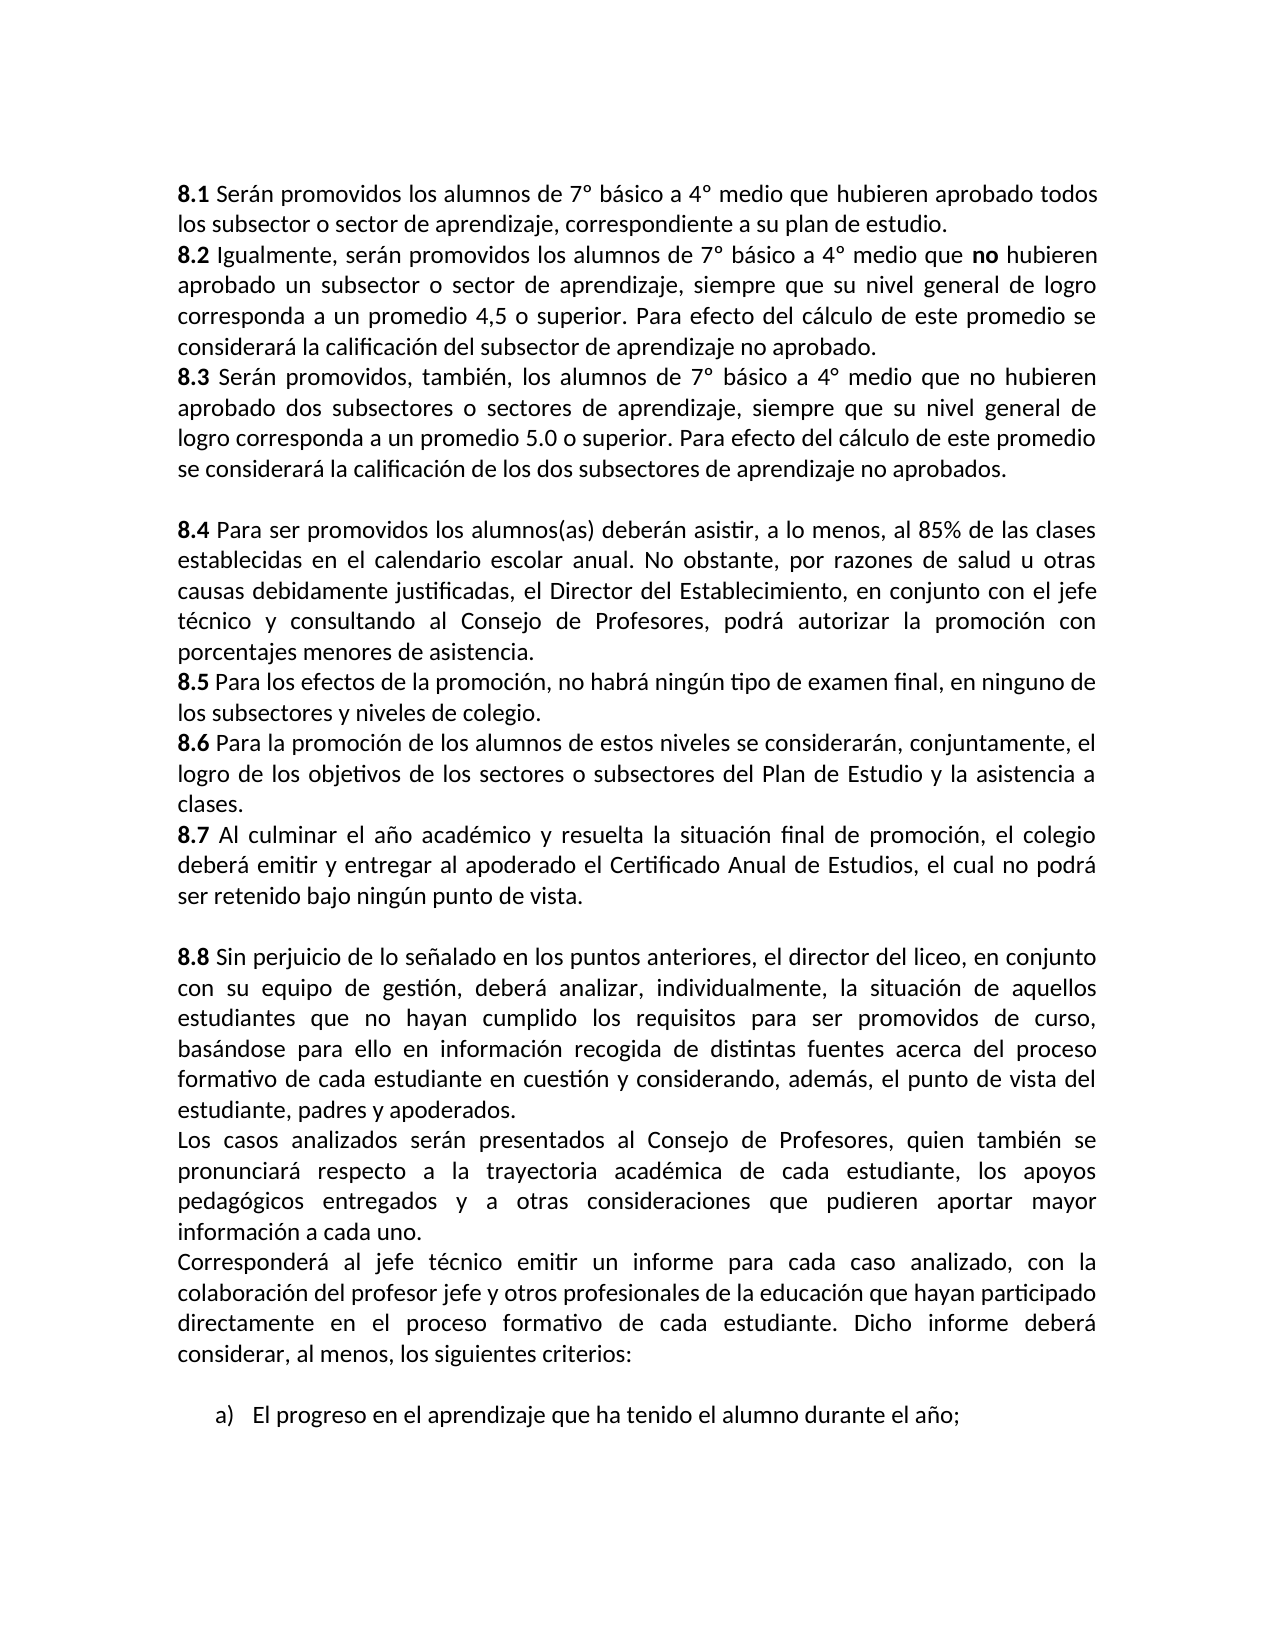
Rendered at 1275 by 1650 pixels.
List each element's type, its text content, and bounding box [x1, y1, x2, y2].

text 8.1 Serán promovidos los alumnos de 7º básico a 4º medio que hubieren aprobado todos los subsector o sector de aprendizaje, correspondiente a su plan de estudio. [177, 178, 1098, 239]
text Los casos analizados serán presentados al Consejo de Profesores, quien también se pronunciará respecto a la trayectoria académica de cada estudiante, los apoyos pedagógicos entregados y a otras consideraciones que pudieren aportar mayor información a cada uno. [177, 1124, 1098, 1246]
text 8.7 Al culminar el año académico y resuelta la situación final de promoción, el colegio deberá emitir y entregar al apoderado el Certificado Anual de Estudios, el cual no podrá ser retenido bajo ningún punto de vista. [177, 819, 1098, 911]
text 8.8 Sin perjuicio de lo señalado en los puntos anteriores, el director del liceo, en conjunto con su equipo de gestión, deberá analizar, individualmente, la situación de aquellos estudiantes que no hayan cumplido los requisitos para ser promovidos de curso, basándose para ello en información recogida de distintas fuentes acerca del proceso formativo de cada estudiante en cuestión y considerando, además, el punto de vista del estudiante, padres y apoderados. [177, 941, 1098, 1124]
text Corresponderá al jefe técnico emitir un informe para cada caso analizado, con la colaboración del profesor jefe y otros profesionales de la educación que hayan participado directamente en el proceso formativo de cada estudiante. Dicho informe deberá considerar, al menos, los siguientes criterios: [177, 1246, 1098, 1368]
text 8.2 Igualmente, serán promovidos los alumnos de 7º básico a 4º medio que no hubieren aprobado un subsector o sector de aprendizaje, siempre que su nivel general de logro corresponda a un promedio 4,5 o superior. Para efecto del cálculo de este promedio se considerará la calificación del subsector de aprendizaje no aprobado. [177, 239, 1098, 361]
text 8.6 Para la promoción de los alumnos de estos niveles se considerarán, conjuntamente, el logro de los objetivos de los sectores o subsectores del Plan de Estudio y la asistencia a clases. [177, 727, 1098, 819]
text 8.4 Para ser promovidos los alumnos(as) deberán asistir, a lo menos, al 85% de las clases establecidas en el calendario escolar anual. No obstante, por razones de salud u otras causas debidamente justificadas, el Director del Establecimiento, en conjunto con el jefe técnico y consultando al Consejo de Profesores, podrá autorizar la promoción con porcentajes menores de asistencia. [177, 514, 1098, 666]
text 8.3 Serán promovidos, también, los alumnos de 7º básico a 4° medio que no hubieren aprobado dos subsectores o sectores de aprendizaje, siempre que su nivel general de logro corresponda a un promedio 5.0 o superior. Para efecto del cálculo de este promedio se considerará la calificación de los dos subsectores de aprendizaje no aprobados. [177, 361, 1098, 483]
list El progreso en el aprendizaje que ha tenido el alumno durante el año; [215, 1399, 1098, 1429]
text 8.5 Para los efectos de la promoción, no habrá ningún tipo de examen final, en ninguno de los subsectores y niveles de colegio. [177, 666, 1098, 727]
